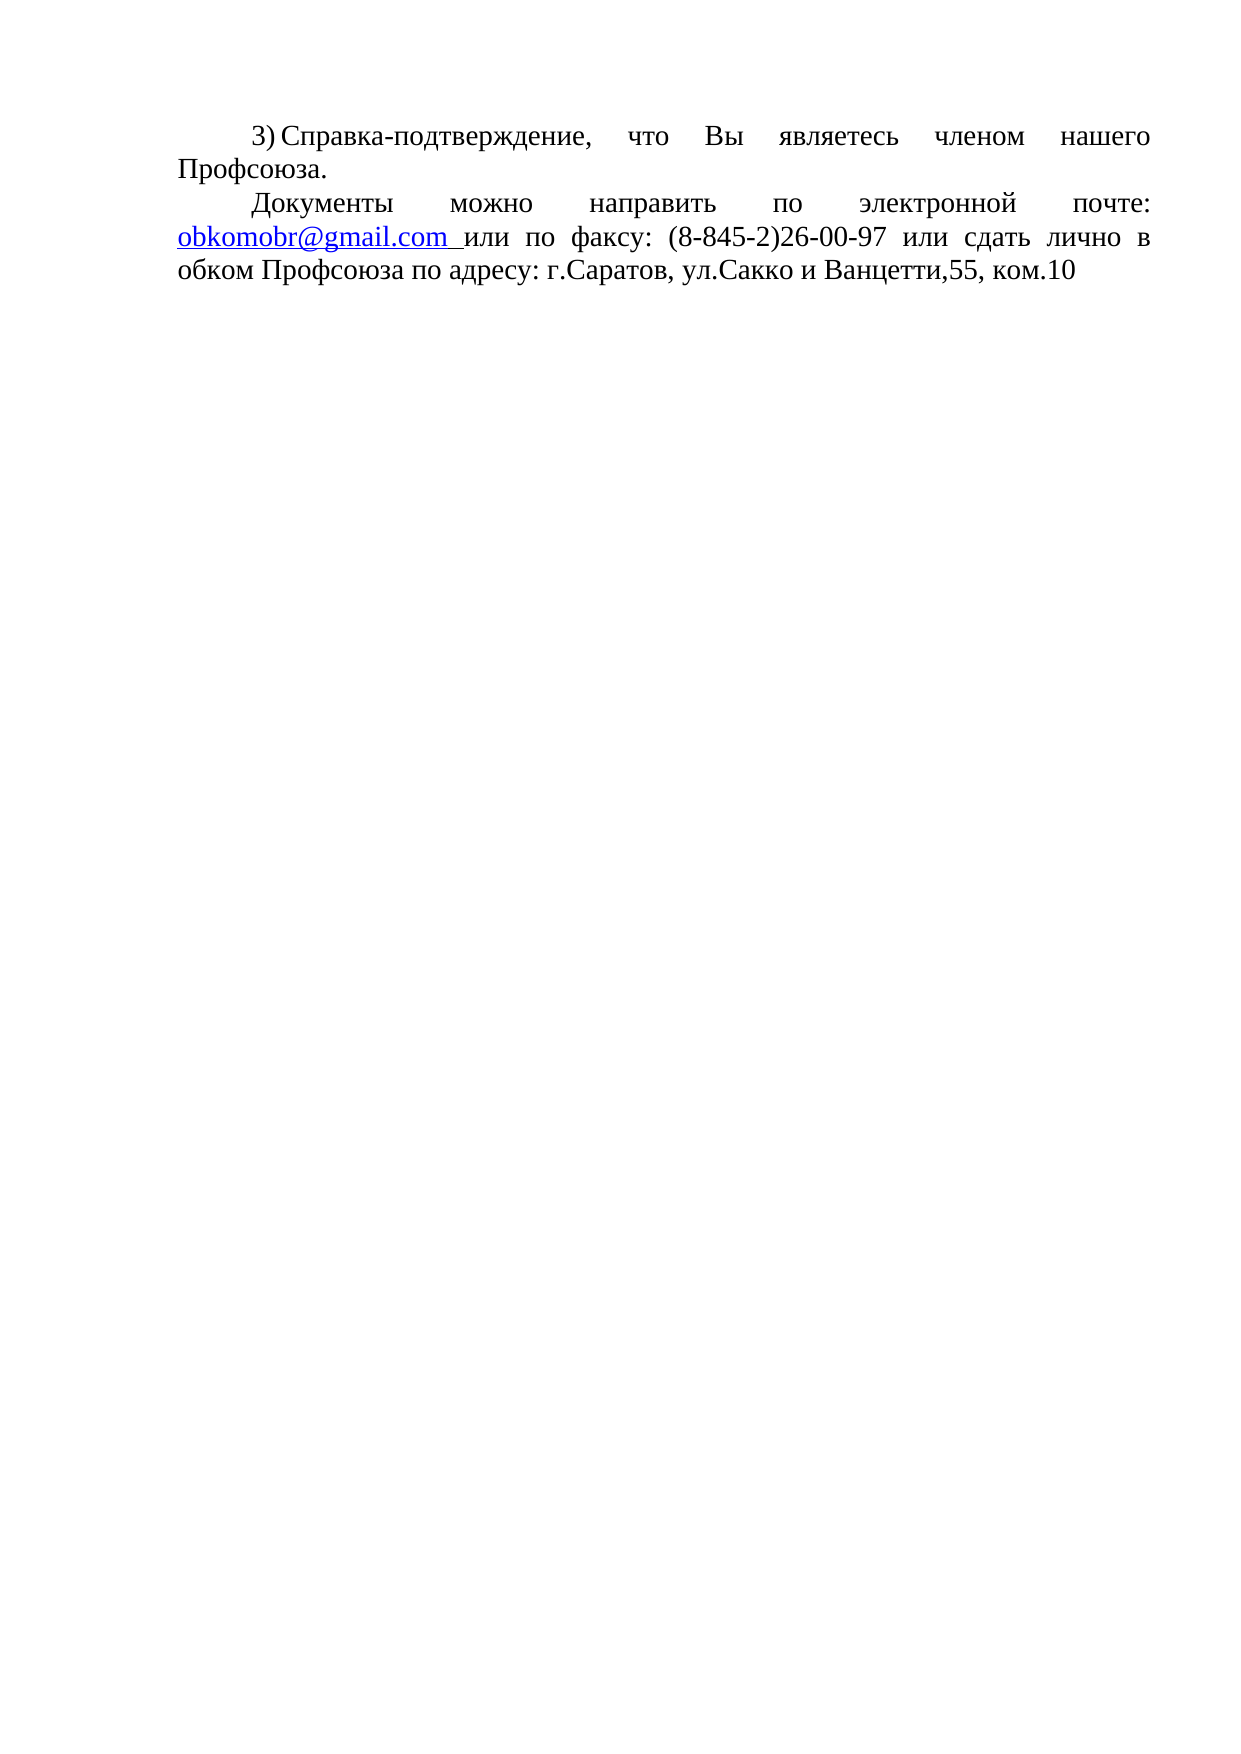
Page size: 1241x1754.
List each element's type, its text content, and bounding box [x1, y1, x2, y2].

text 3) Справка-подтверждение, что Вы являетесь членом нашего Профсоюза. [177, 118, 1152, 185]
text Документы можно направить по электронной почте: obkomobr@gmail.com или по факсу: (8-845-2)26-00-97 или сдать лично в обком Профсоюза по адресу: г.Саратов, ул.Сакко и Ванцетти,55, ком.10 [177, 185, 1152, 286]
